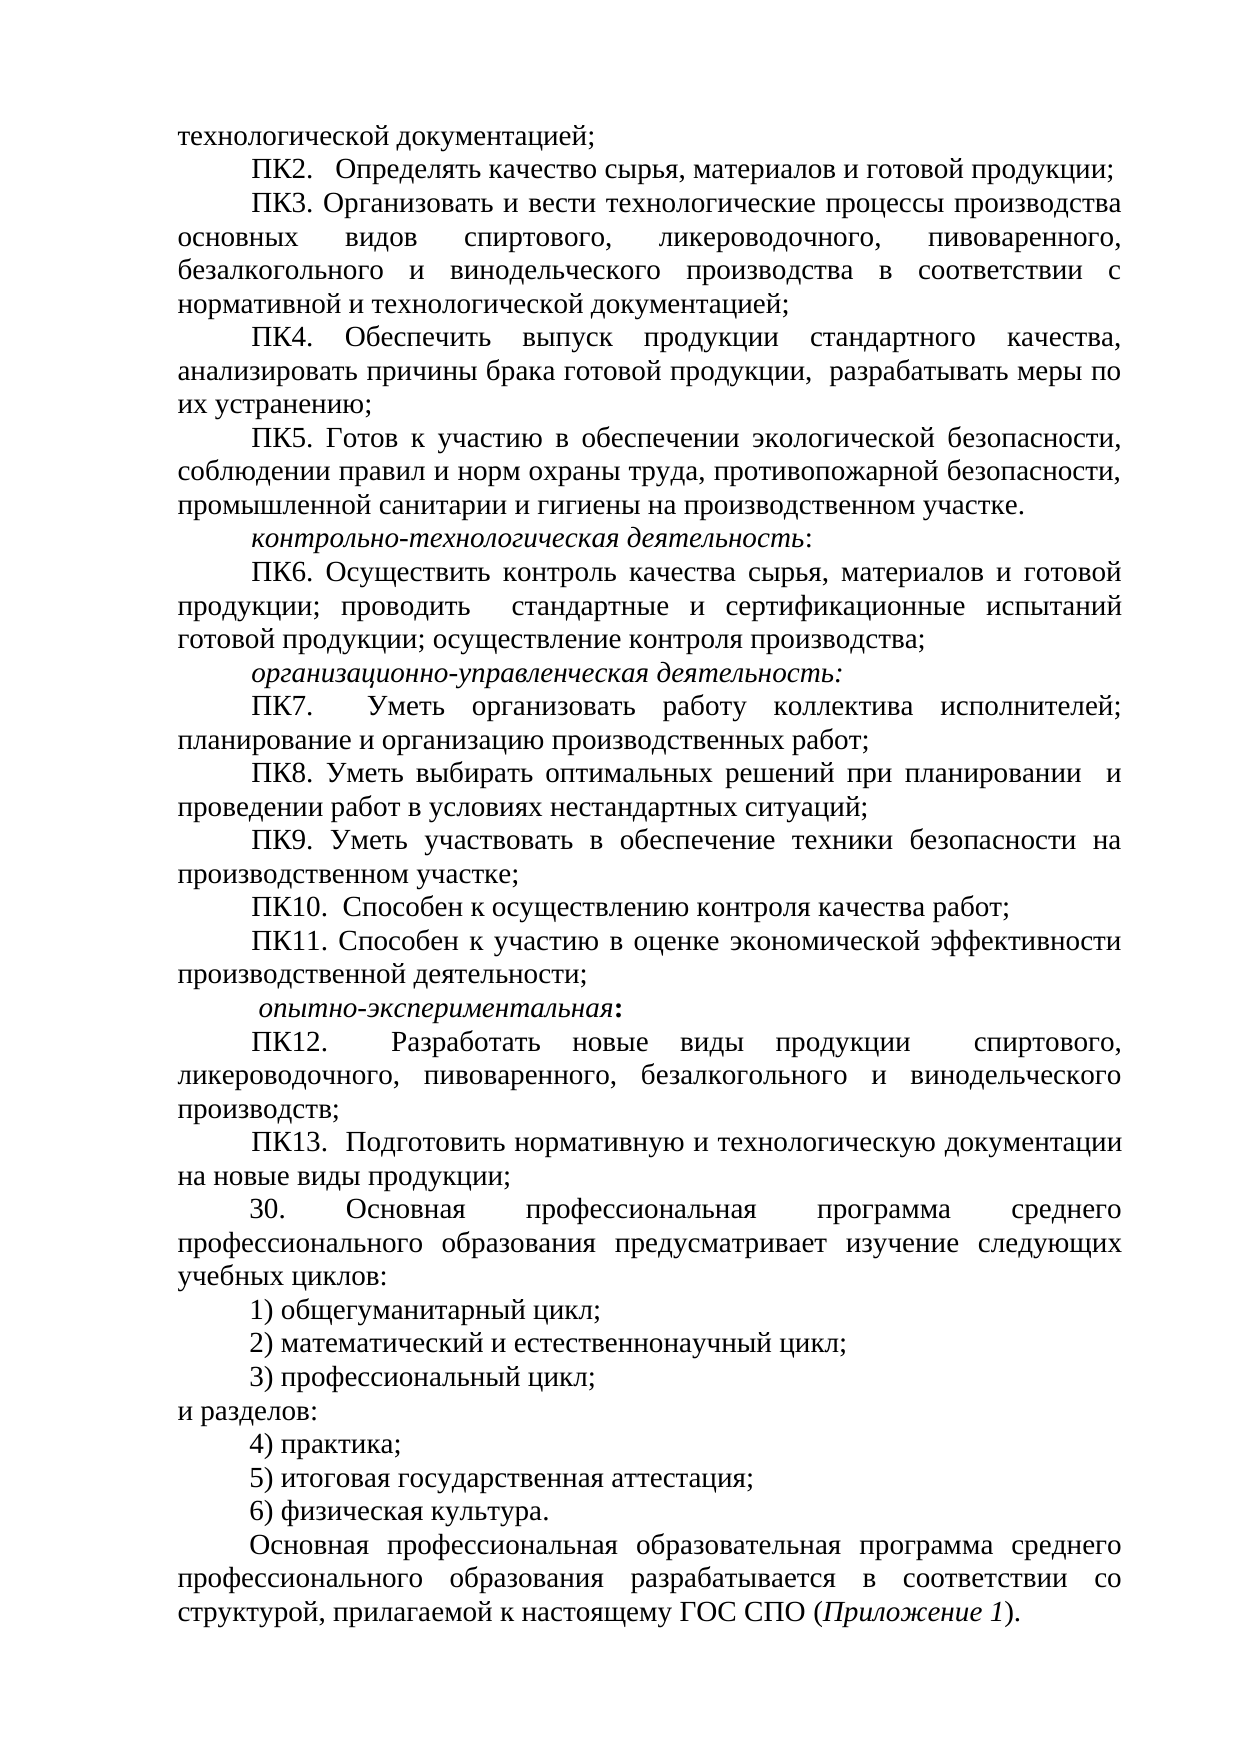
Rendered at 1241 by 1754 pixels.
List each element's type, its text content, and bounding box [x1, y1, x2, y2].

list ПК4. Обеспечить выпуск продукции стандартного качества, анализировать причины брака готовой продукции, разрабатывать меры по их устранению; [177, 319, 1122, 420]
text Основная профессиональная образовательная программа среднего профессионального образования разрабатывается в соответствии со структурой, прилагаемой к настоящему ГОС СПО (Приложение 1). [177, 1527, 1122, 1627]
text ПК12. Разработать новые виды продукции спиртового, ликероводочного, пивоваренного, безалкогольного и винодельческого производств; [177, 1024, 1122, 1124]
text организационно-управленческая деятельность: [177, 655, 1122, 688]
text 5) итоговая государственная аттестация; [177, 1460, 1122, 1493]
text 3) профессиональный цикл; [177, 1359, 1122, 1393]
text 2) математический и естественнонаучный цикл; [177, 1326, 1122, 1359]
list ПК5. Готов к участию в обеспечении экологической безопасности, соблюдении правил и норм охраны труда, противопожарной безопасности, промышленной санитарии и гигиены на производственном участке. [177, 420, 1122, 521]
text 6) физическая культура. [177, 1493, 1122, 1527]
list ПК3. Организовать и вести технологические процессы производства основных видов спиртового, ликероводочного, пивоваренного, безалкогольного и винодельческого производства в соответствии с нормативной и технологической документацией; [177, 185, 1122, 319]
text 4) практика; [177, 1426, 1122, 1460]
text опытно-экспериментальная: [177, 990, 1122, 1024]
text ПК10. Способен к осуществлению контроля качества работ; [177, 889, 1122, 923]
text ПК11. Способен к участию в оценке экономической эффективности производственной деятельности; [177, 923, 1122, 990]
list ПК2. Определять качество сырья, материалов и готовой продукции; [177, 152, 1122, 185]
text ПК7. Уметь организовать работу коллектива исполнителей; планирование и организацию производственных работ; [177, 688, 1122, 755]
text контрольно-технологическая деятельность: [177, 521, 1122, 554]
text ПК9. Уметь участвовать в обеспечение техники безопасности на производственном участке; [177, 822, 1122, 889]
text ПК8. Уметь выбирать оптимальных решений при планировании и проведении работ в условиях нестандартных ситуаций; [177, 755, 1122, 822]
text и разделов: [177, 1393, 1122, 1426]
text 1) общегуманитарный цикл; [177, 1292, 1122, 1326]
text ПК13. Подготовить нормативную и технологическую документации на новые виды продукции; [177, 1124, 1122, 1191]
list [177, 118, 1122, 152]
text 30. Основная профессиональная программа среднего профессионального образования предусматривает изучение следующих учебных циклов: [177, 1191, 1122, 1292]
list ПК6. Осуществить контроль качества сырья, материалов и готовой продукции; проводить стандартные и сертификационные испытаний готовой продукции; осуществление контроля производства; [177, 554, 1122, 655]
